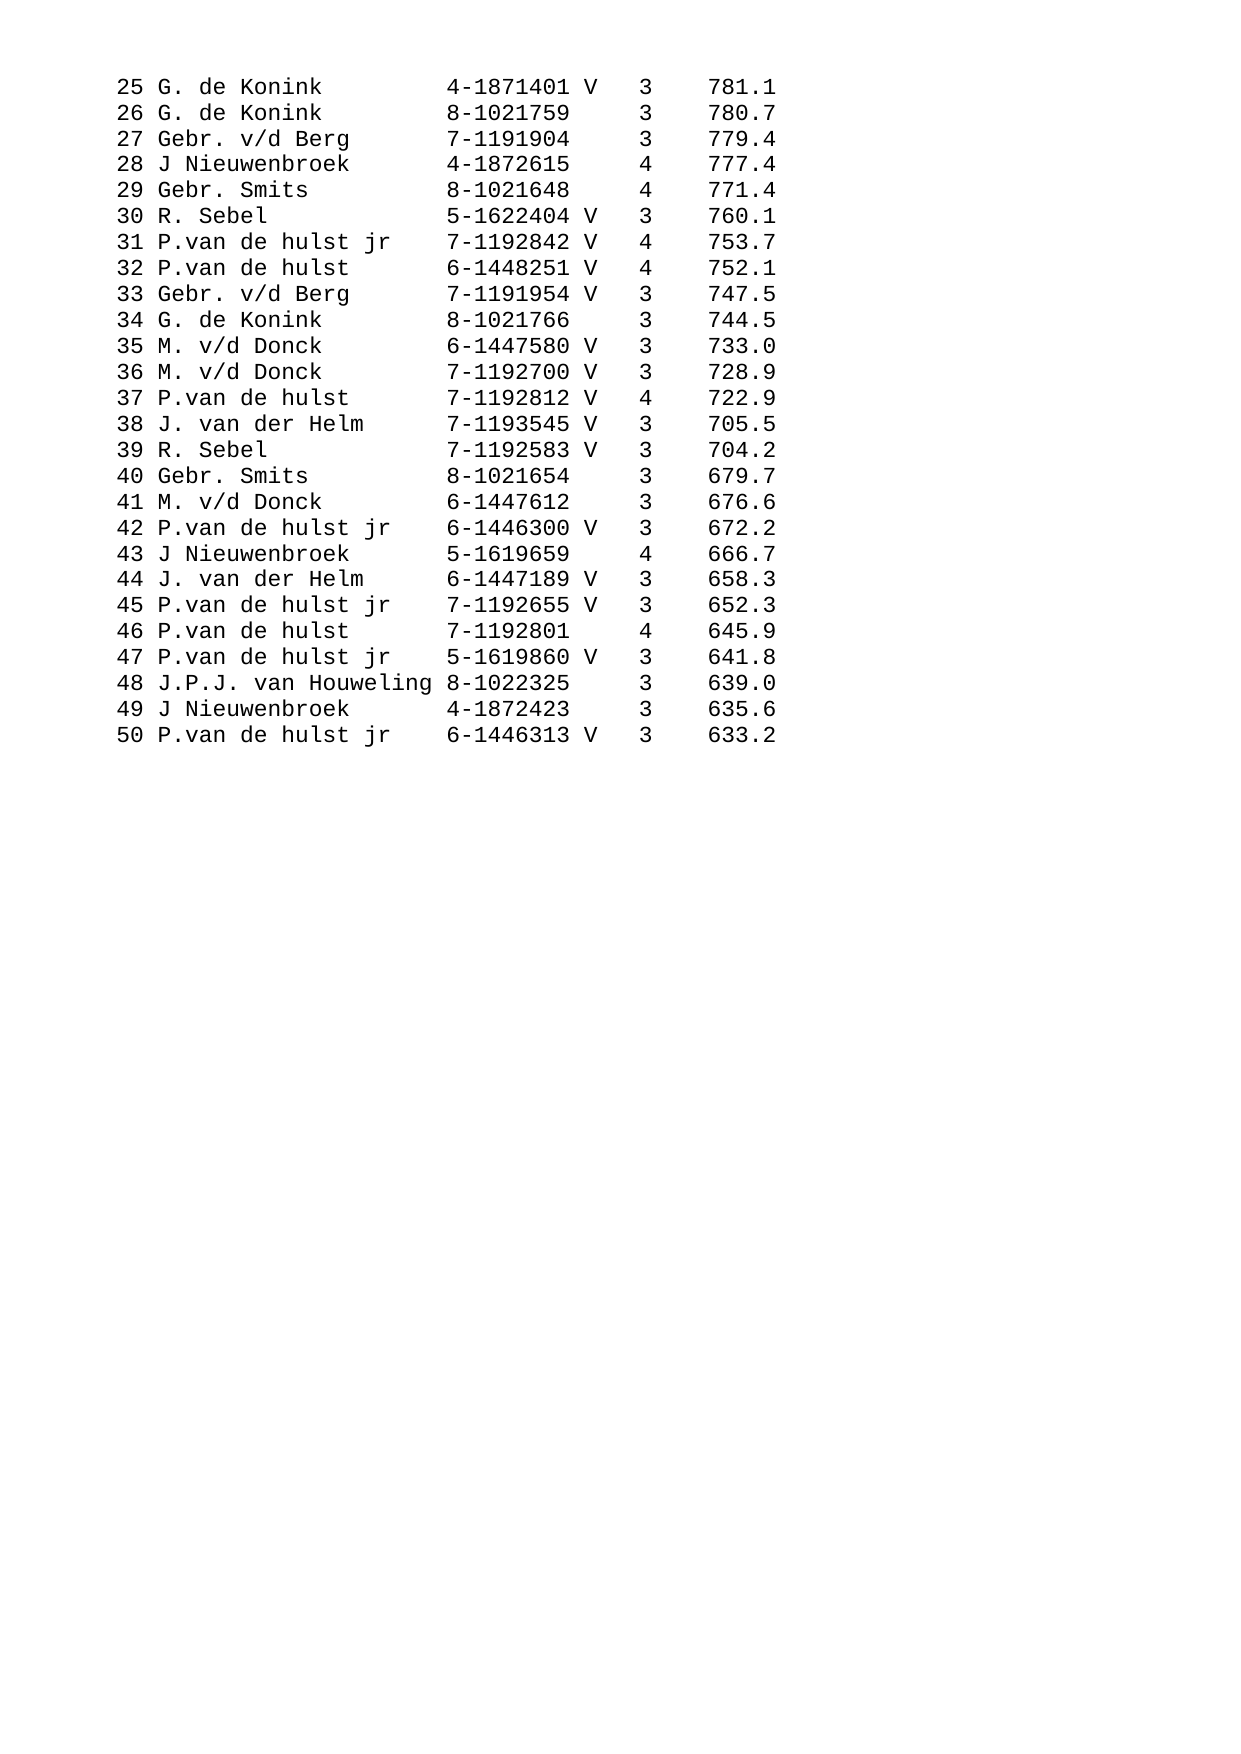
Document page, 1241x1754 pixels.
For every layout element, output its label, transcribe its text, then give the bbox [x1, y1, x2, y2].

text 37 P.van de hulst 7-1192812 V 4 722.9 [75, 386, 1165, 412]
text 42 P.van de hulst jr 6-1446300 V 3 672.2 [75, 516, 1165, 542]
text 33 Gebr. v/d Berg 7-1191954 V 3 747.5 [75, 282, 1165, 308]
text 49 J Nieuwenbroek 4-1872423 3 635.6 [75, 697, 1165, 723]
text 45 P.van de hulst jr 7-1192655 V 3 652.3 [75, 594, 1165, 620]
text 32 P.van de hulst 6-1448251 V 4 752.1 [75, 257, 1165, 282]
text 28 J Nieuwenbroek 4-1872615 4 777.4 [75, 153, 1165, 179]
text 25 G. de Konink 4-1871401 V 3 781.1 [75, 75, 1165, 101]
text 35 M. v/d Donck 6-1447580 V 3 733.0 [75, 334, 1165, 360]
text 34 G. de Konink 8-1021766 3 744.5 [75, 308, 1165, 334]
text 36 M. v/d Donck 7-1192700 V 3 728.9 [75, 360, 1165, 386]
text 41 M. v/d Donck 6-1447612 3 676.6 [75, 490, 1165, 516]
text 29 Gebr. Smits 8-1021648 4 771.4 [75, 179, 1165, 205]
text 39 R. Sebel 7-1192583 V 3 704.2 [75, 438, 1165, 464]
text 48 J.P.J. van Houweling 8-1022325 3 639.0 [75, 672, 1165, 697]
text 40 Gebr. Smits 8-1021654 3 679.7 [75, 464, 1165, 490]
text 50 P.van de hulst jr 6-1446313 V 3 633.2 [75, 723, 1165, 749]
text 43 J Nieuwenbroek 5-1619659 4 666.7 [75, 542, 1165, 568]
text 46 P.van de hulst 7-1192801 4 645.9 [75, 620, 1165, 646]
text 31 P.van de hulst jr 7-1192842 V 4 753.7 [75, 231, 1165, 257]
text 44 J. van der Helm 6-1447189 V 3 658.3 [75, 568, 1165, 594]
text 26 G. de Konink 8-1021759 3 780.7 [75, 101, 1165, 127]
text 38 J. van der Helm 7-1193545 V 3 705.5 [75, 412, 1165, 438]
text 27 Gebr. v/d Berg 7-1191904 3 779.4 [75, 127, 1165, 153]
text 47 P.van de hulst jr 5-1619860 V 3 641.8 [75, 646, 1165, 672]
text 30 R. Sebel 5-1622404 V 3 760.1 [75, 205, 1165, 231]
